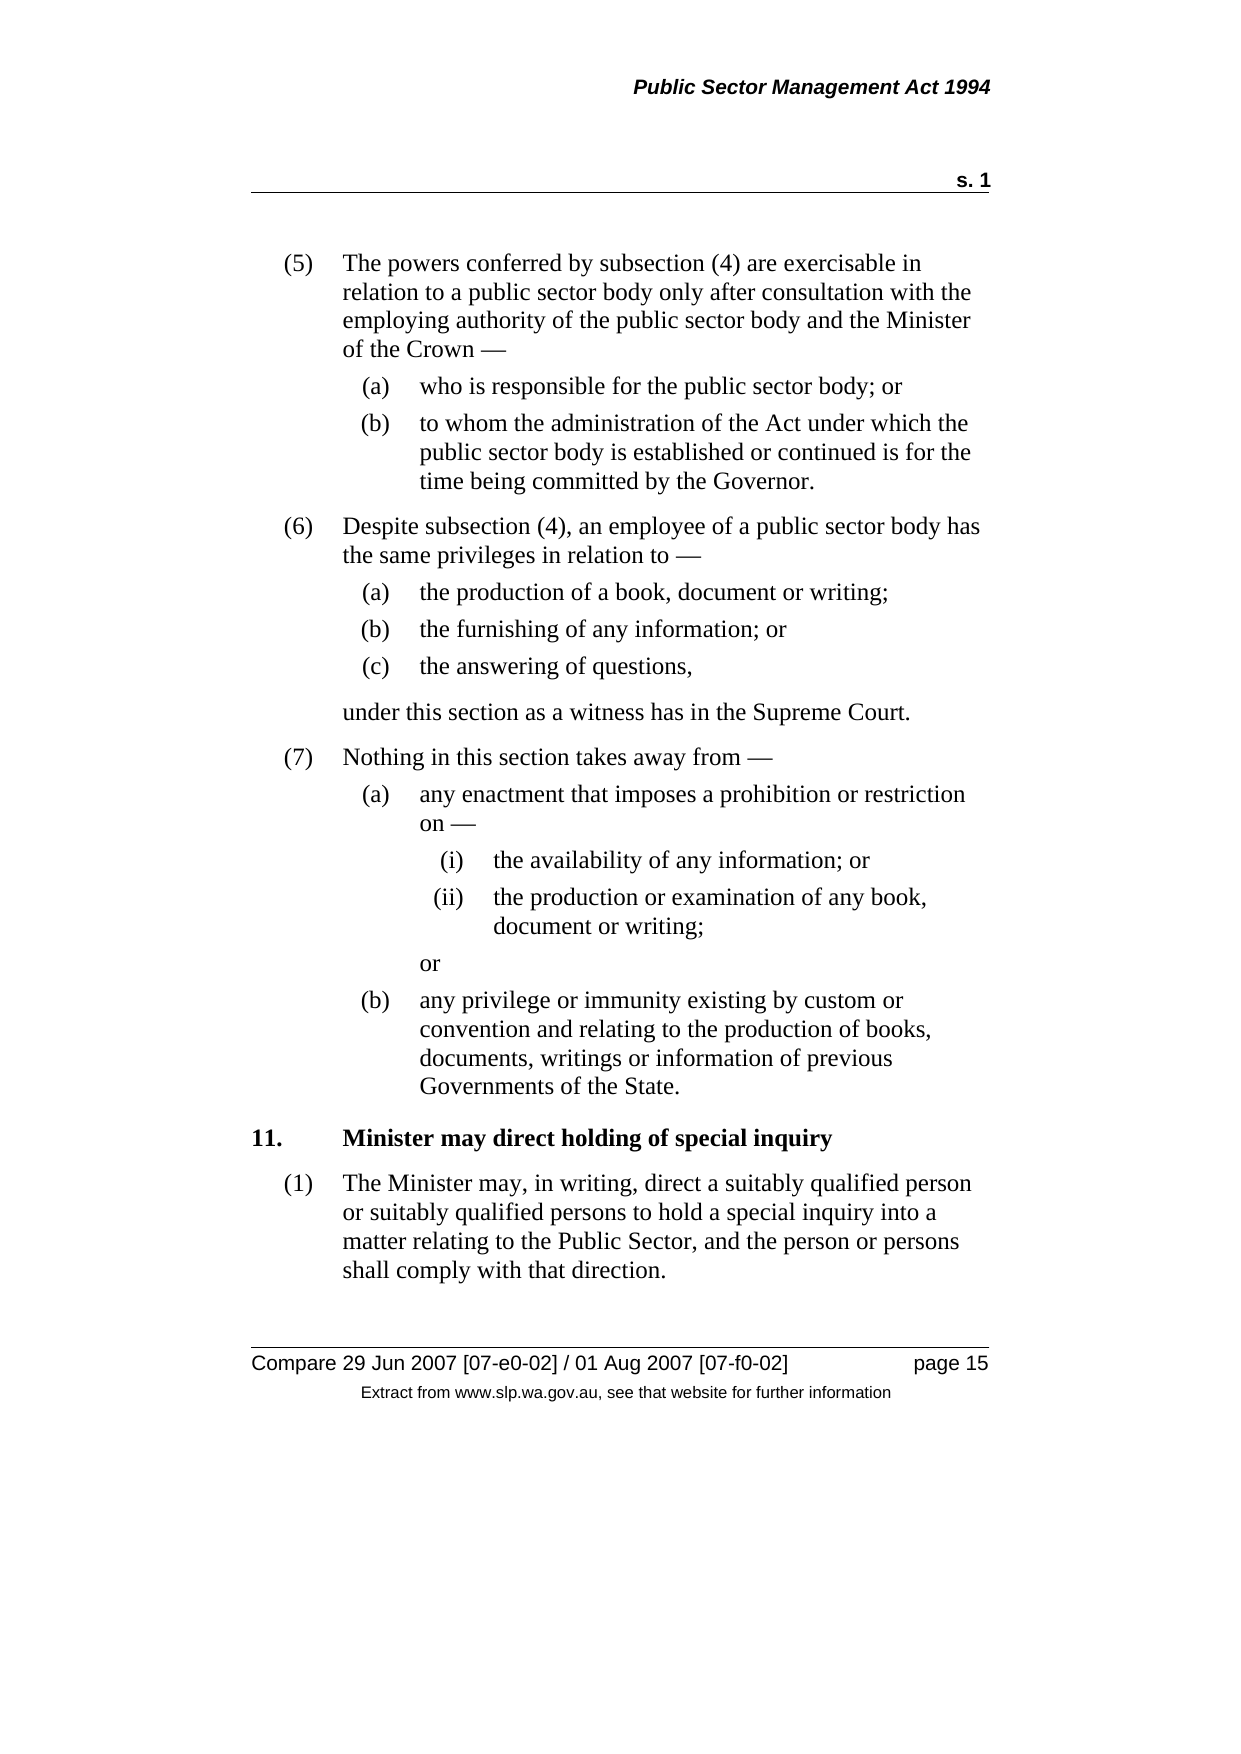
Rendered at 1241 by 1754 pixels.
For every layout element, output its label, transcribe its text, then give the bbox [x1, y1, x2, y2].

text or [251, 948, 989, 977]
text (b) to whom the administration of the Act under which the public sector body is established or continued is for the time being committed by the Governor. [251, 408, 989, 495]
text (6) Despite subsection (4), an employee of a public sector body has the same privileges in relation to — [251, 511, 989, 569]
text (b) the furnishing of any information; or [251, 614, 989, 643]
text under this section as a witness has in the Supreme Court. [251, 697, 989, 726]
text (1) The Minister may, in writing, direct a suitably qualified person or suitably qualified persons to hold a special inquiry into a matter relating to the Public Sector, and the person or persons shall comply with that direction. [251, 1168, 989, 1283]
text (a) who is responsible for the public sector body; or [251, 371, 989, 400]
text (a) the production of a book, document or writing; [251, 577, 989, 606]
text (7) Nothing in this section takes away from — [251, 742, 989, 771]
text (ii) the production or examination of any book, document or writing; [251, 882, 989, 940]
text (i) the availability of any information; or [251, 845, 989, 874]
text (b) any privilege or immunity existing by custom or convention and relating to the production of books, documents, writings or information of previous Governments of the State. [251, 985, 989, 1100]
text (5) The powers conferred by subsection (4) are exercisable in relation to a public sector body only after consultation with the employing authority of the public sector body and the Minister of the Crown — [251, 248, 989, 363]
text (a) any enactment that imposes a prohibition or restriction on — [251, 779, 989, 837]
text (c) the answering of questions, [251, 651, 989, 680]
subtitle 11. Minister may direct holding of special inquiry [251, 1123, 989, 1152]
